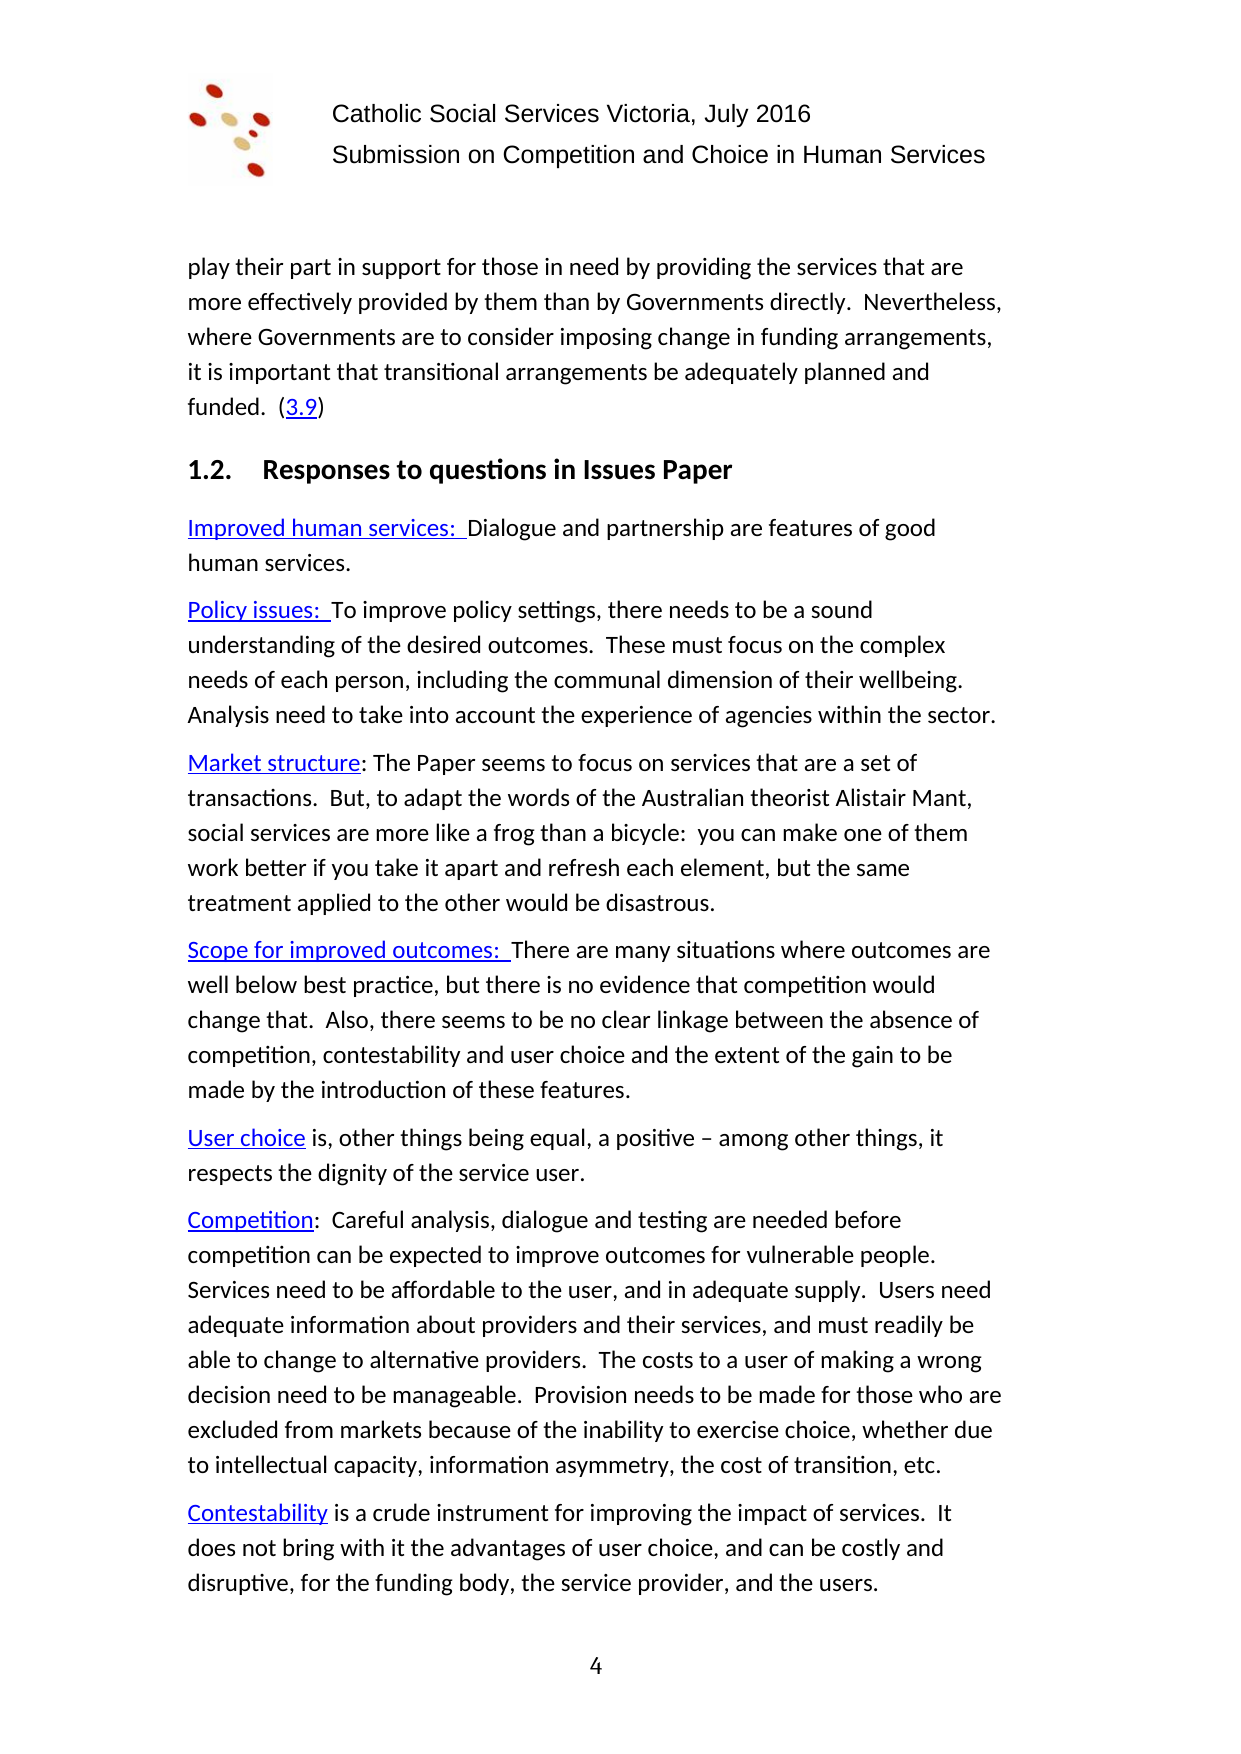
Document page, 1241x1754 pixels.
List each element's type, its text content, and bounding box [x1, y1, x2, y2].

text Policy issues: To improve policy settings, there needs to be a sound understanding of the desired outcomes. These must focus on the complex needs of each person, including the communal dimension of their wellbeing. Analysis need to take into account the experience of agencies within the sector. [187, 594, 1005, 730]
text User choice is, other things being equal, a positive – among other things, it respects the dignity of the service user. [187, 1122, 1005, 1187]
text Improved human services: Dialogue and partnership are features of good human services. [187, 512, 1005, 577]
text Scope for improved outcomes: There are many situations where outcomes are well below best practice, but there is no evidence that competition would change that. Also, there seems to be no clear linkage between the absence of competition, contestability and user choice and the extent of the gain to be made by the introduction of these features. [187, 934, 1005, 1105]
text Market structure: The Paper seems to focus on services that are a set of transactions. But, to adapt the words of the Australian theorist Alistair Mant, social services are more like a frog than a bicycle: you can make one of them work better if you take it apart and refresh each element, but the same treatment applied to the other would be disastrous. [187, 747, 1005, 917]
text Contestability is a crude instrument for improving the impact of services. It does not bring with it the advantages of user choice, and can be costly and disruptive, for the funding body, the service provider, and the users. [187, 1497, 1005, 1597]
text Competition: Careful analysis, dialogue and testing are needed before competition can be expected to improve outcomes for vulnerable people. Services need to be affordable to the user, and in adequate supply. Users need adequate information about providers and their services, and must readily be able to change to alternative providers. The costs to a user of making a wrong decision need to be manageable. Provision needs to be made for those who are excluded from markets because of the inability to exercise choice, whether due to intellectual capacity, information asymmetry, the cost of transition, etc. [187, 1204, 1005, 1480]
subtitle Responses to questions in Issues Paper [187, 451, 1005, 487]
picture [187, 73, 273, 186]
